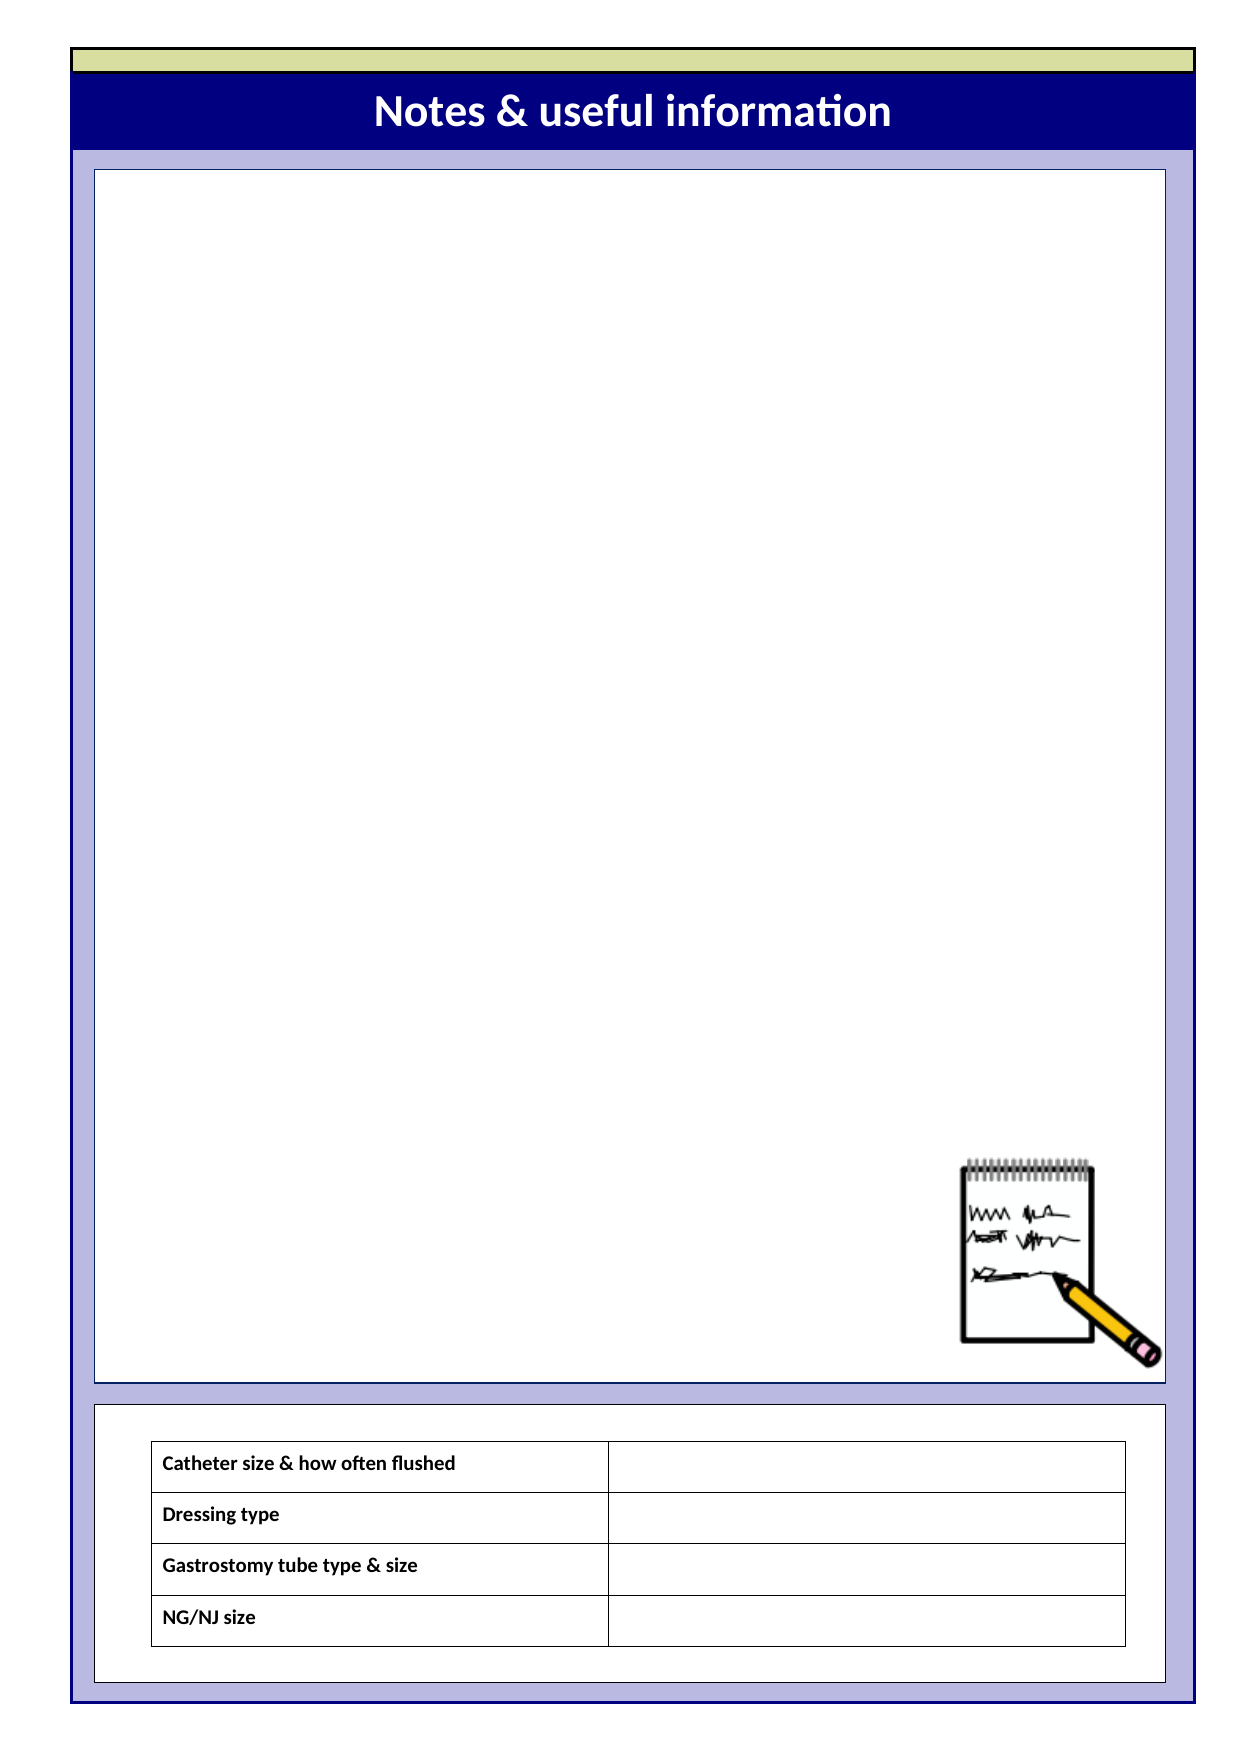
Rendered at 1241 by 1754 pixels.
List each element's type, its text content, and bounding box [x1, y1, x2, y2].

table_cell Notes & useful information [73, 74, 1193, 147]
table_cell [73, 150, 1193, 1701]
table_cell [73, 50, 1193, 71]
picture [938, 1156, 1164, 1380]
